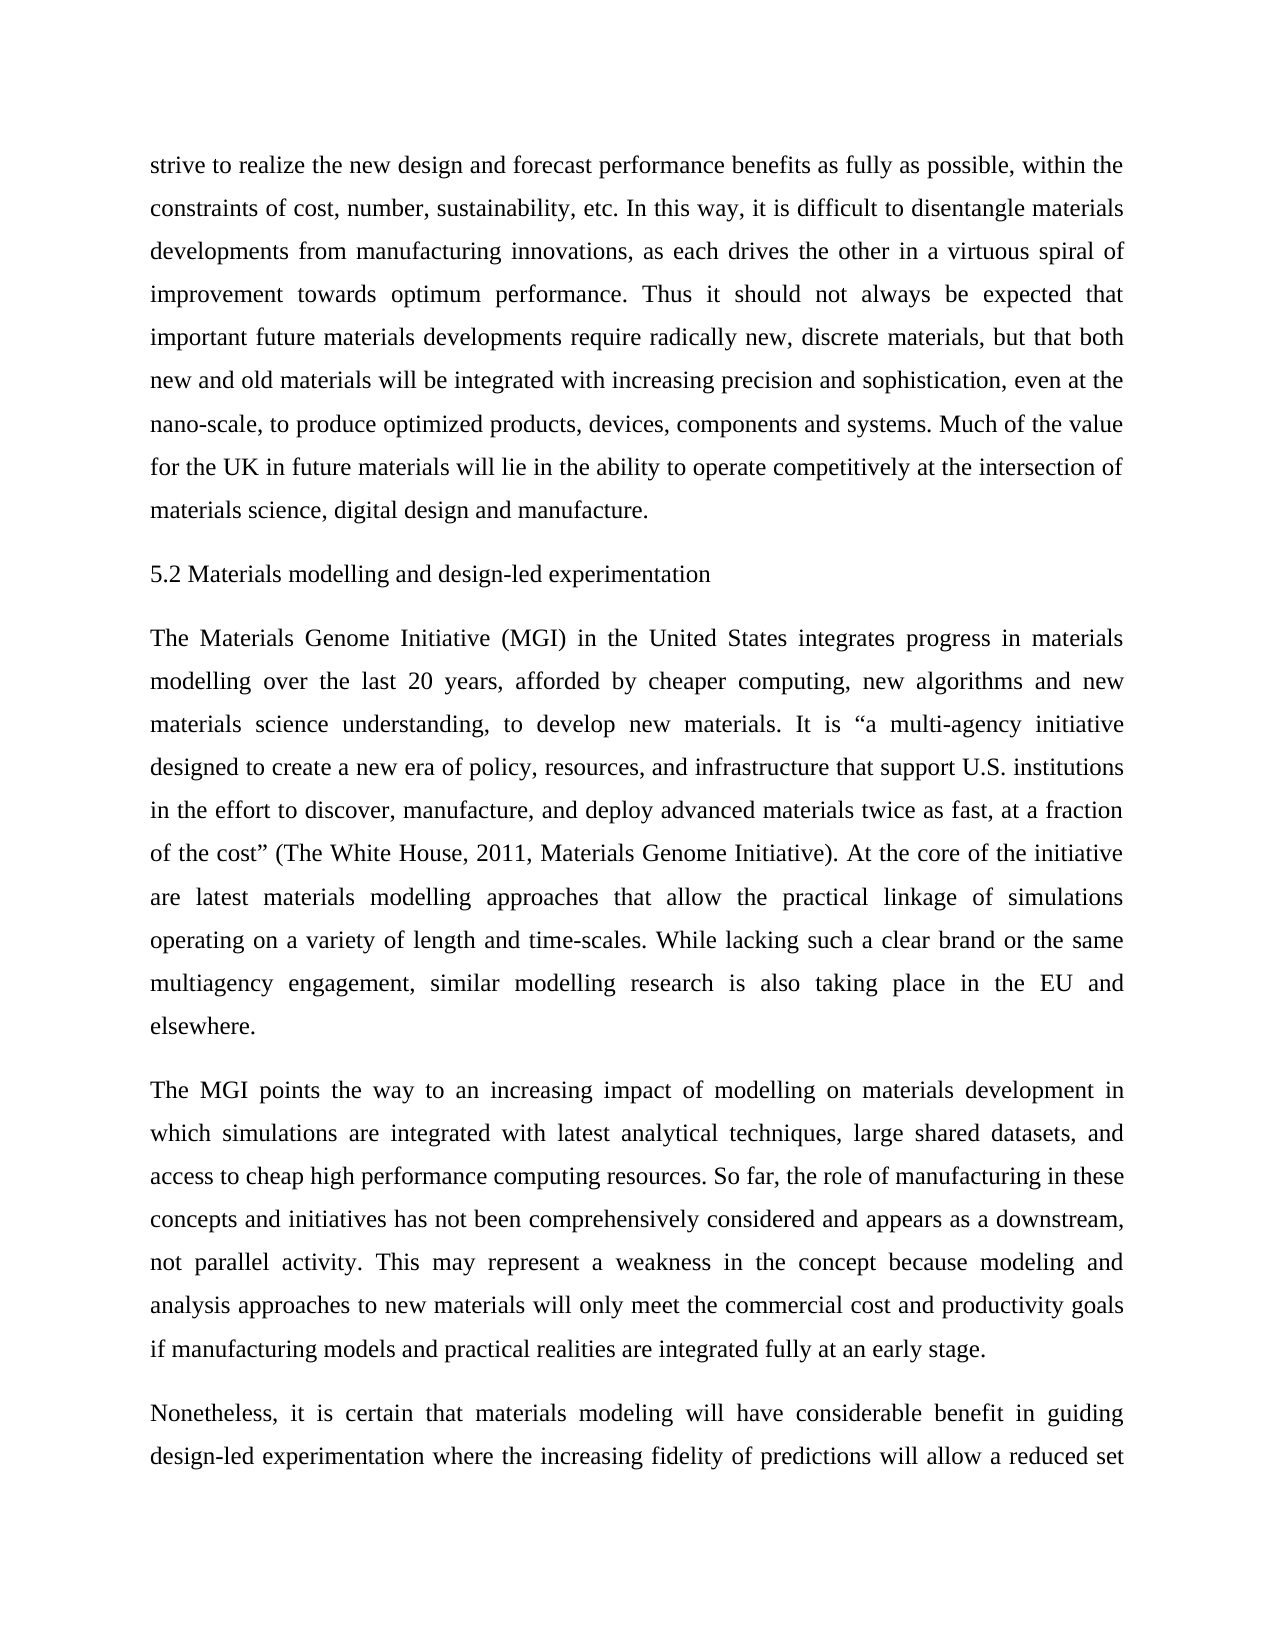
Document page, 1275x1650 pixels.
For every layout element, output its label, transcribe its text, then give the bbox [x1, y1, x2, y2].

text The Materials Genome Initiative (MGI) in the United States integrates progress in materials modelling over the last 20 years, afforded by cheaper computing, new algorithms and new materials science understanding, to develop new materials. It is “a multi-agency initiative designed to create a new era of policy, resources, and infrastructure that support U.S. institutions in the effort to discover, manufacture, and deploy advanced materials twice as fast, at a fraction of the cost” (The White House, 2011, Materials Genome Initiative). At the core of the initiative are latest materials modelling approaches that allow the practical linkage of simulations operating on a variety of length and time-scales. While lacking such a clear brand or the same multiagency engagement, similar modelling research is also taking place in the EU and elsewhere. [150, 623, 1125, 1040]
text 5.2 Materials modelling and design-led experimentation [150, 559, 1125, 588]
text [150, 1398, 1125, 1469]
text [150, 150, 1125, 524]
text The MGI points the way to an increasing impact of modelling on materials development in which simulations are integrated with latest analytical techniques, large shared datasets, and access to cheap high performance computing resources. So far, the role of manufacturing in these concepts and initiatives has not been comprehensively considered and appears as a downstream, not parallel activity. This may represent a weakness in the concept because modeling and analysis approaches to new materials will only meet the commercial cost and productivity goals if manufacturing models and practical realities are integrated fully at an early stage. [150, 1075, 1125, 1362]
